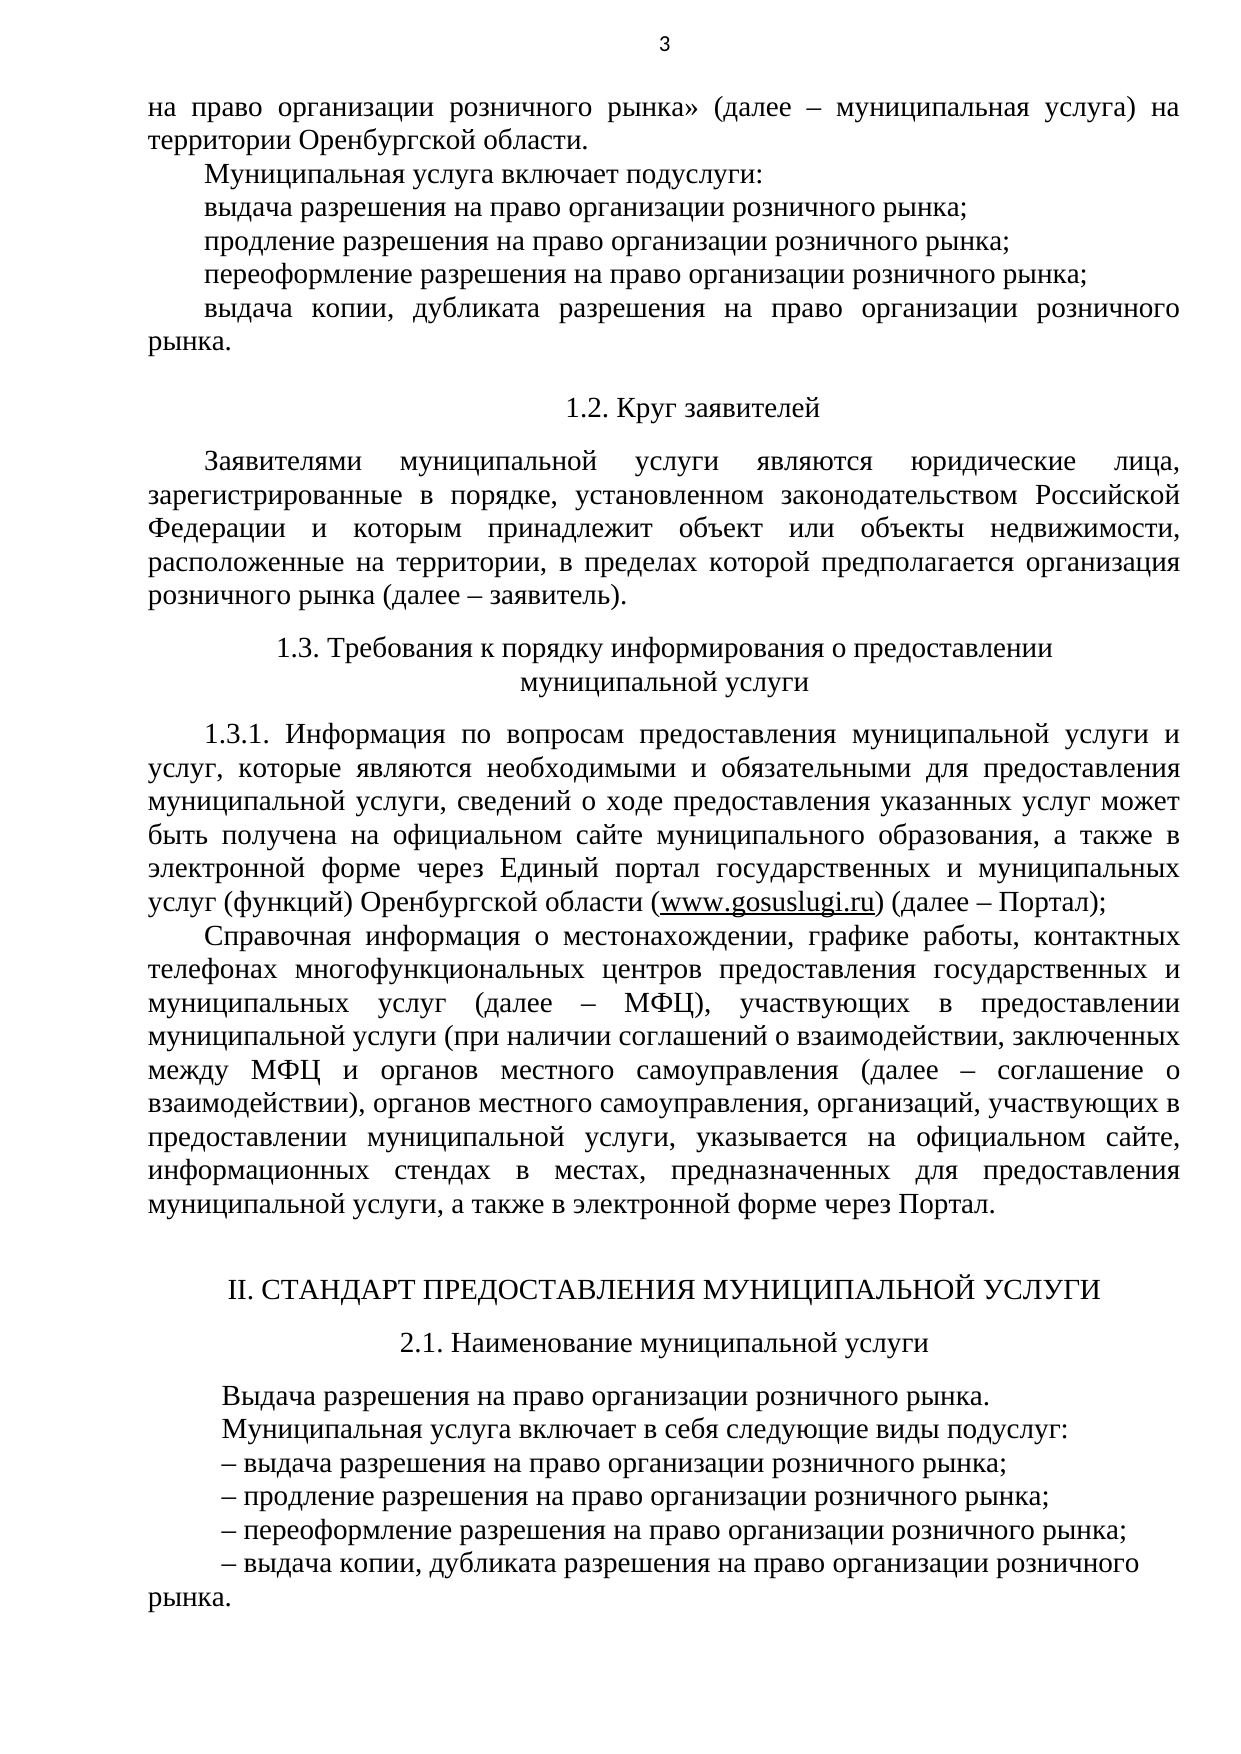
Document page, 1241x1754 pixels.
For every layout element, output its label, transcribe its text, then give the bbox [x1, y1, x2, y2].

text – выдача копии, дубликата разрешения на право организации розничного рынка. [148, 1545, 1181, 1612]
text выдача копии, дубликата разрешения на право организации розничного рынка. [148, 290, 1181, 357]
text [148, 89, 1181, 156]
text 1.2. Круг заявителей [148, 391, 1181, 424]
text 1.3.1. Информация по вопросам предоставления муниципальной услуги и услуг, которые являются необходимыми и обязательными для предоставления муниципальной услуги, сведений о ходе предоставления указанных услуг может быть получена на официальном сайте муниципального образования, а также в электронной форме через Единый портал государственных и муниципальных услуг (функций) Оренбургской области (www.gosuslugi.ru) (далее – Портал); [148, 716, 1181, 918]
text – продление разрешения на право организации розничного рынка; [148, 1478, 1181, 1512]
text Справочная информация о местонахождении, графике работы, контактных телефонах многофункциональных центров предоставления государственных и муниципальных услуг (далее – МФЦ), участвующих в предоставлении муниципальной услуги (при наличии соглашений о взаимодействии, заключенных между МФЦ и органов местного самоуправления (далее – соглашение о взаимодействии), органов местного самоуправления, организаций, участвующих в предоставлении муниципальной услуги, указывается на официальном сайте, информационных стендах в местах, предназначенных для предоставления муниципальной услуги, а также в электронной форме через Портал. [148, 918, 1181, 1219]
text 1.3. Требования к порядку информирования о предоставлении [148, 630, 1181, 664]
text – переоформление разрешения на право организации розничного рынка; [148, 1512, 1181, 1545]
text переоформление разрешения на право организации розничного рынка; [148, 256, 1181, 290]
text II. СТАНДАРТ ПРЕДОСТАВЛЕНИЯ МУНИЦИПАЛЬНОЙ УСЛУГИ [148, 1272, 1181, 1306]
text Заявителями муниципальной услуги являются юридические лица, зарегистрированные в порядке, установленном законодательством Российской Федерации и которым принадлежит объект или объекты недвижимости, расположенные на территории, в пределах которой предполагается организация розничного рынка (далее – заявитель). [148, 443, 1181, 611]
text продление разрешения на право организации розничного рынка; [148, 223, 1181, 256]
text 2.1. Наименование муниципальной услуги [148, 1325, 1181, 1358]
text муниципальной услуги [148, 664, 1181, 697]
text Выдача разрешения на право организации розничного рынка. [148, 1378, 1181, 1411]
text выдача разрешения на право организации розничного рынка; [148, 189, 1181, 223]
text Муниципальная услуга включает подуслуги: [148, 156, 1181, 189]
text Муниципальная услуга включает в себя следующие виды подуслуг: [148, 1411, 1181, 1445]
text – выдача разрешения на право организации розничного рынка; [148, 1445, 1181, 1478]
